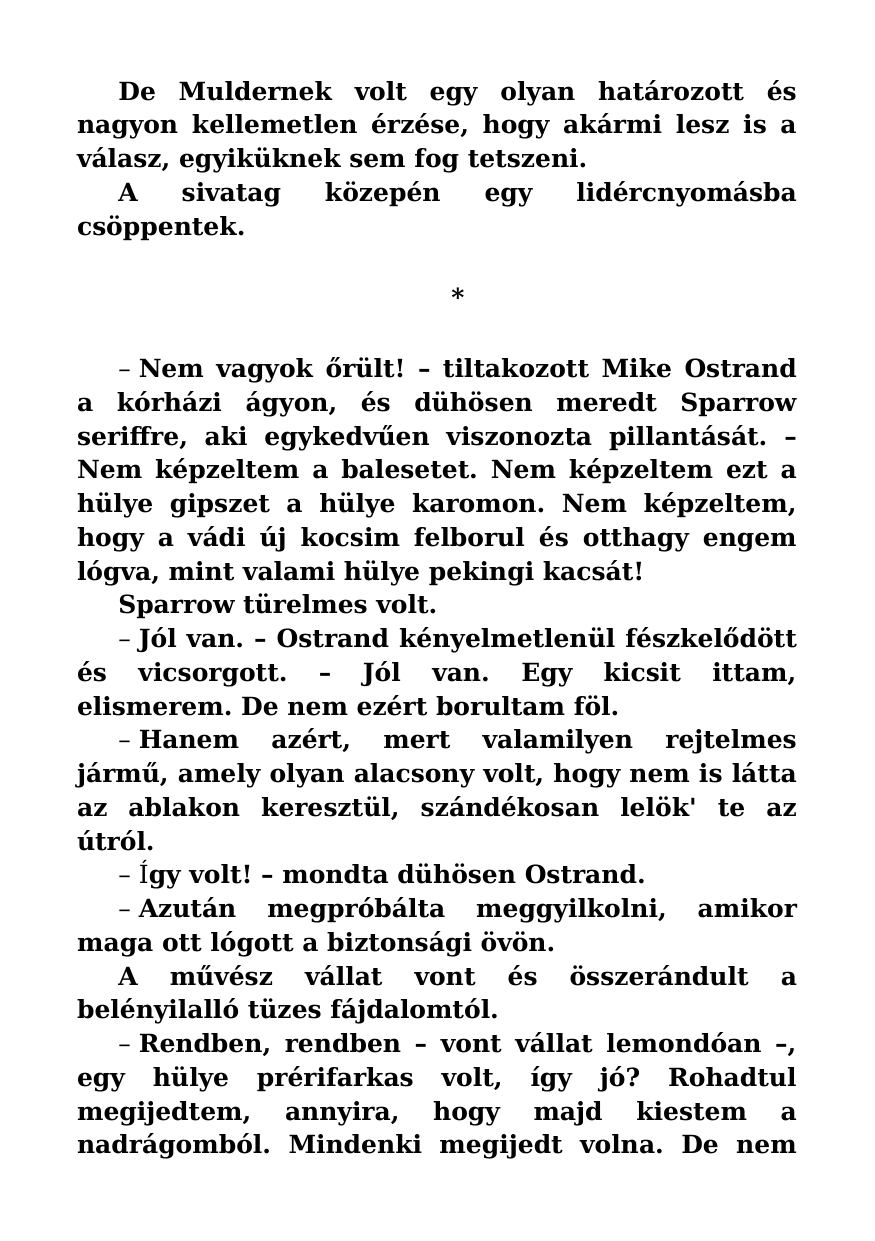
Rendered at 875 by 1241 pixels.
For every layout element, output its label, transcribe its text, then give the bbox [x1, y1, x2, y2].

text – Így volt! – mondta dühösen Ostrand. [77, 861, 797, 890]
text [77, 1029, 797, 1160]
text – Nem vagyok őrült! – tiltakozott Mike Ostrand a kórházi ágyon, és dühösen meredt Sparrow seriffre, aki egykedvűen viszonozta pillantását. – Nem képzeltem a balesetet. Nem képzeltem ezt a hülye gipszet a hülye karomon. Nem képzeltem, hogy a vádi új kocsim felborul és otthagy engem lógva, mint valami hülye pekingi kacsát! [77, 354, 797, 586]
text A művész vállat vont és összerándult a belényilalló tüzes fájdalomtól. [77, 962, 797, 1025]
text De Muldernek volt egy olyan határozott és nagyon kellemetlen érzése, hogy akármi lesz is a válasz, egyiküknek sem fog tetszeni. [77, 77, 797, 174]
text Sparrow türelmes volt. [77, 591, 797, 620]
text A sivatag közepén egy lidércnyomásba csöppentek. [77, 178, 797, 241]
text – Jól van. – Ostrand kényelmetlenül fészkelődött és vicsorgott. – Jól van. Egy kicsit ittam, elismerem. De nem ezért borultam föl. [77, 624, 797, 721]
text – Hanem azért, mert valamilyen rejtelmes jármű, amely olyan alacsony volt, hogy nem is látta az ablakon keresztül, szándékosan lelök' te az útról. [77, 726, 797, 856]
text – Azután megpróbálta meggyilkolni, amikor maga ott lógott a biztonsági övön. [77, 894, 797, 957]
text * [77, 283, 797, 312]
